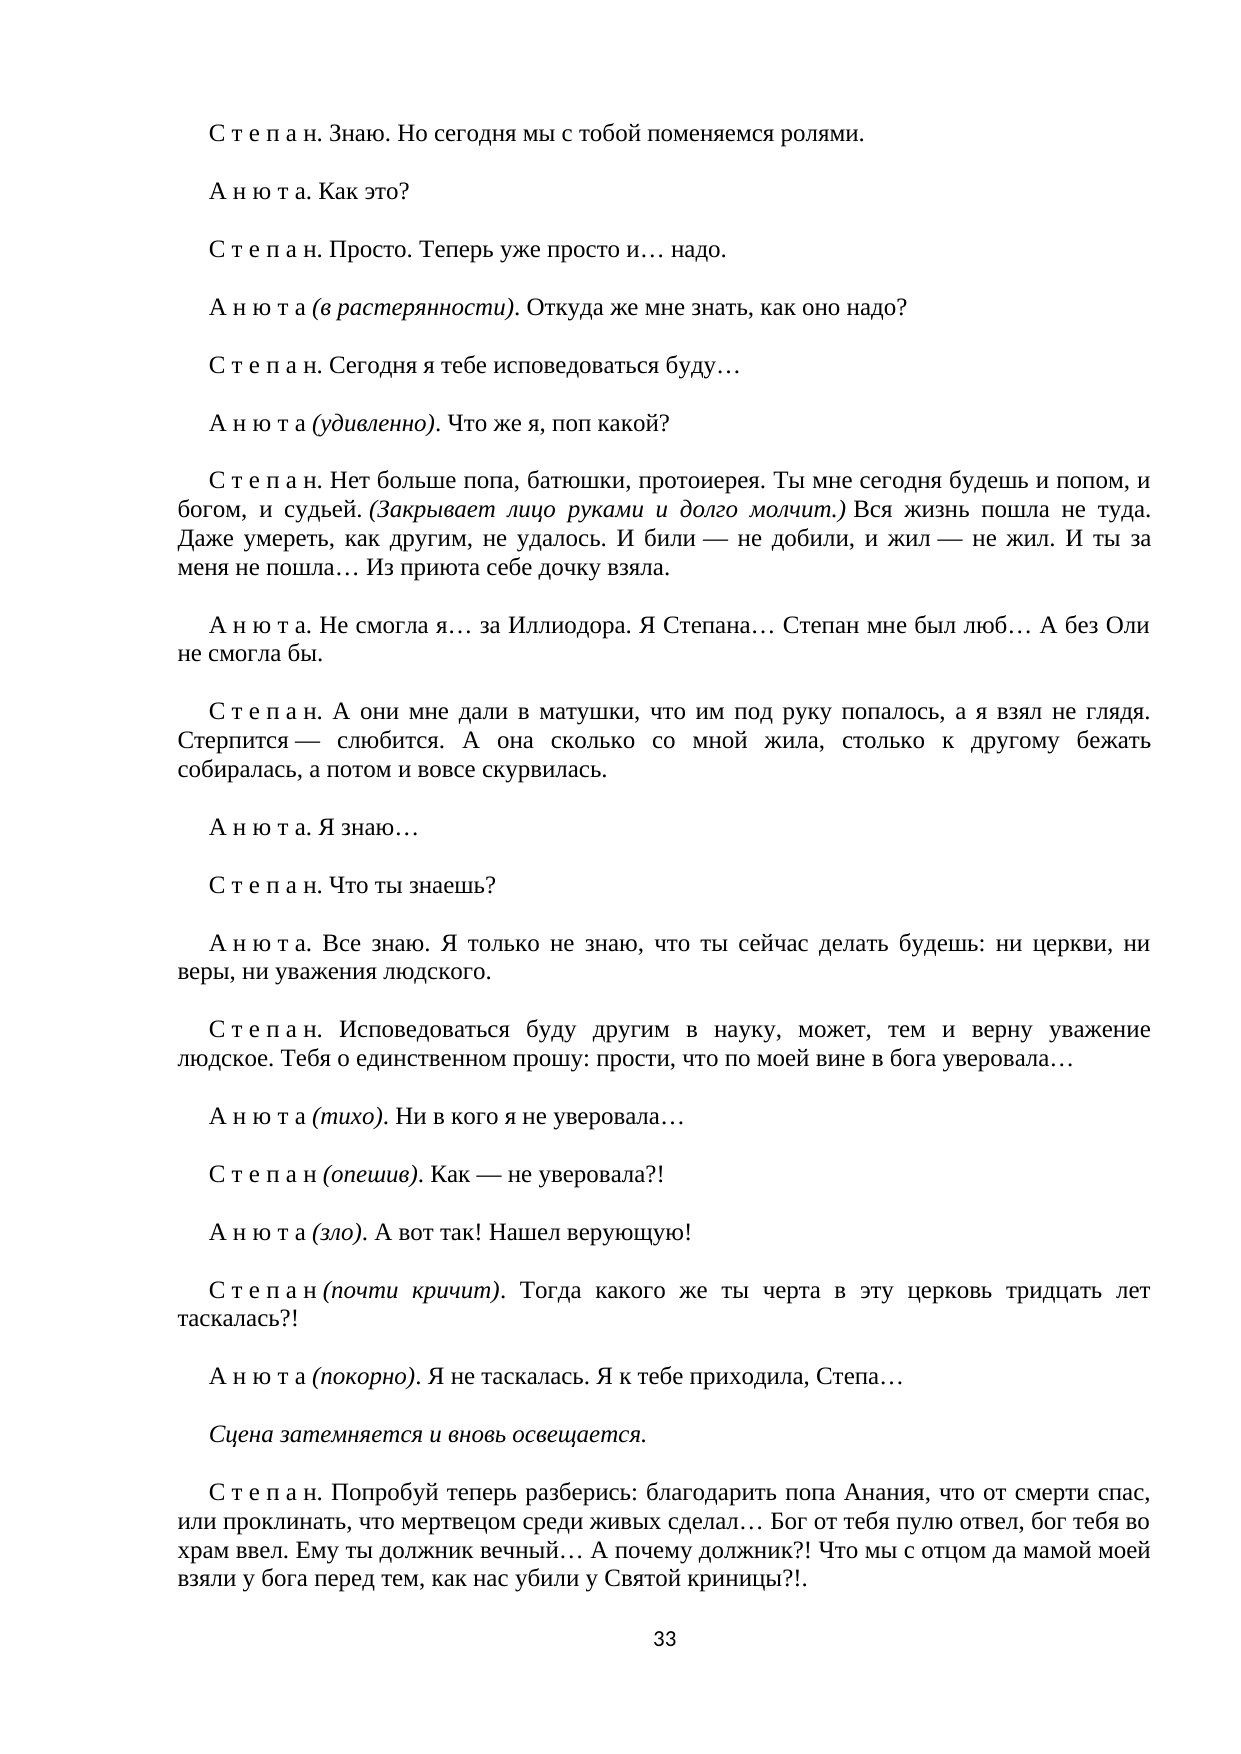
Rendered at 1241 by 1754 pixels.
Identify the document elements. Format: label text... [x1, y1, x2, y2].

text С т е п а н. Попробуй теперь разберись: благодарить попа Анания, что от смерти спас, или проклинать, что мертвецом среди живых сделал… Бог от тебя пулю отвел, бог тебя во храм ввел. Ему ты должник вечный… А почему должник?! Что мы с отцом да мамой моей взяли у бога перед тем, как нас убили у Святой криницы?!. [177, 1477, 1152, 1592]
text А н ю т а (покорно). Я не таскалась. Я к тебе приходила, Степа… [177, 1361, 1152, 1390]
text Сцена затемняется и вновь освещается. [177, 1419, 1152, 1448]
text А н ю т а (зло). А вот так! Нашел верующую! [177, 1217, 1152, 1246]
text С т е п а н. А они мне дали в матушки, что им под руку попалось, а я взял не глядя. Стерпится — слюбится. А она сколько со мной жила, столько к другому бежать собиралась, а потом и вовсе скурвилась. [177, 696, 1152, 783]
text А н ю т а. Как это? [177, 176, 1152, 205]
text С т е п а н. Нет больше попа, батюшки, протоиерея. Ты мне сегодня будешь и попом, и богом, и судьей. (Закрывает лицо руками и долго молчит.) Вся жизнь пошла не туда. Даже умереть, как другим, не удалось. И били — не добили, и жил — не жил. И ты за меня не пошла… Из приюта себе дочку взяла. [177, 466, 1152, 581]
text С т е п а н. Знаю. Но сегодня мы с тобой поменяемся ролями. [177, 118, 1152, 147]
text С т е п а н. Что ты знаешь? [177, 870, 1152, 898]
text А н ю т а (удивленно). Что же я, поп какой? [177, 408, 1152, 436]
text А н ю т а. Не смогла я… за Иллиодора. Я Степана… Степан мне был люб… А без Оли не смогла бы. [177, 610, 1152, 667]
text А н ю т а (в растерянности). Откуда же мне знать, как оно надо? [177, 292, 1152, 321]
text С т е п а н (опешив). Как — не уверовала?! [177, 1159, 1152, 1188]
text С т е п а н. Просто. Теперь уже просто и… надо. [177, 234, 1152, 263]
text С т е п а н (почти кричит). Тогда какого же ты черта в эту церковь тридцать лет таскалась?! [177, 1275, 1152, 1332]
text С т е п а н. Сегодня я тебе исповедоваться буду… [177, 350, 1152, 378]
text А н ю т а (тихо). Ни в кого я не уверовала… [177, 1101, 1152, 1130]
text А н ю т а. Все знаю. Я только не знаю, что ты сейчас делать будешь: ни церкви, ни веры, ни уважения людского. [177, 928, 1152, 985]
text А н ю т а. Я знаю… [177, 812, 1152, 841]
text С т е п а н. Исповедоваться буду другим в науку, может, тем и верну уважение людское. Тебя о единственном прошу: прости, что по моей вине в бога уверовала… [177, 1014, 1152, 1072]
